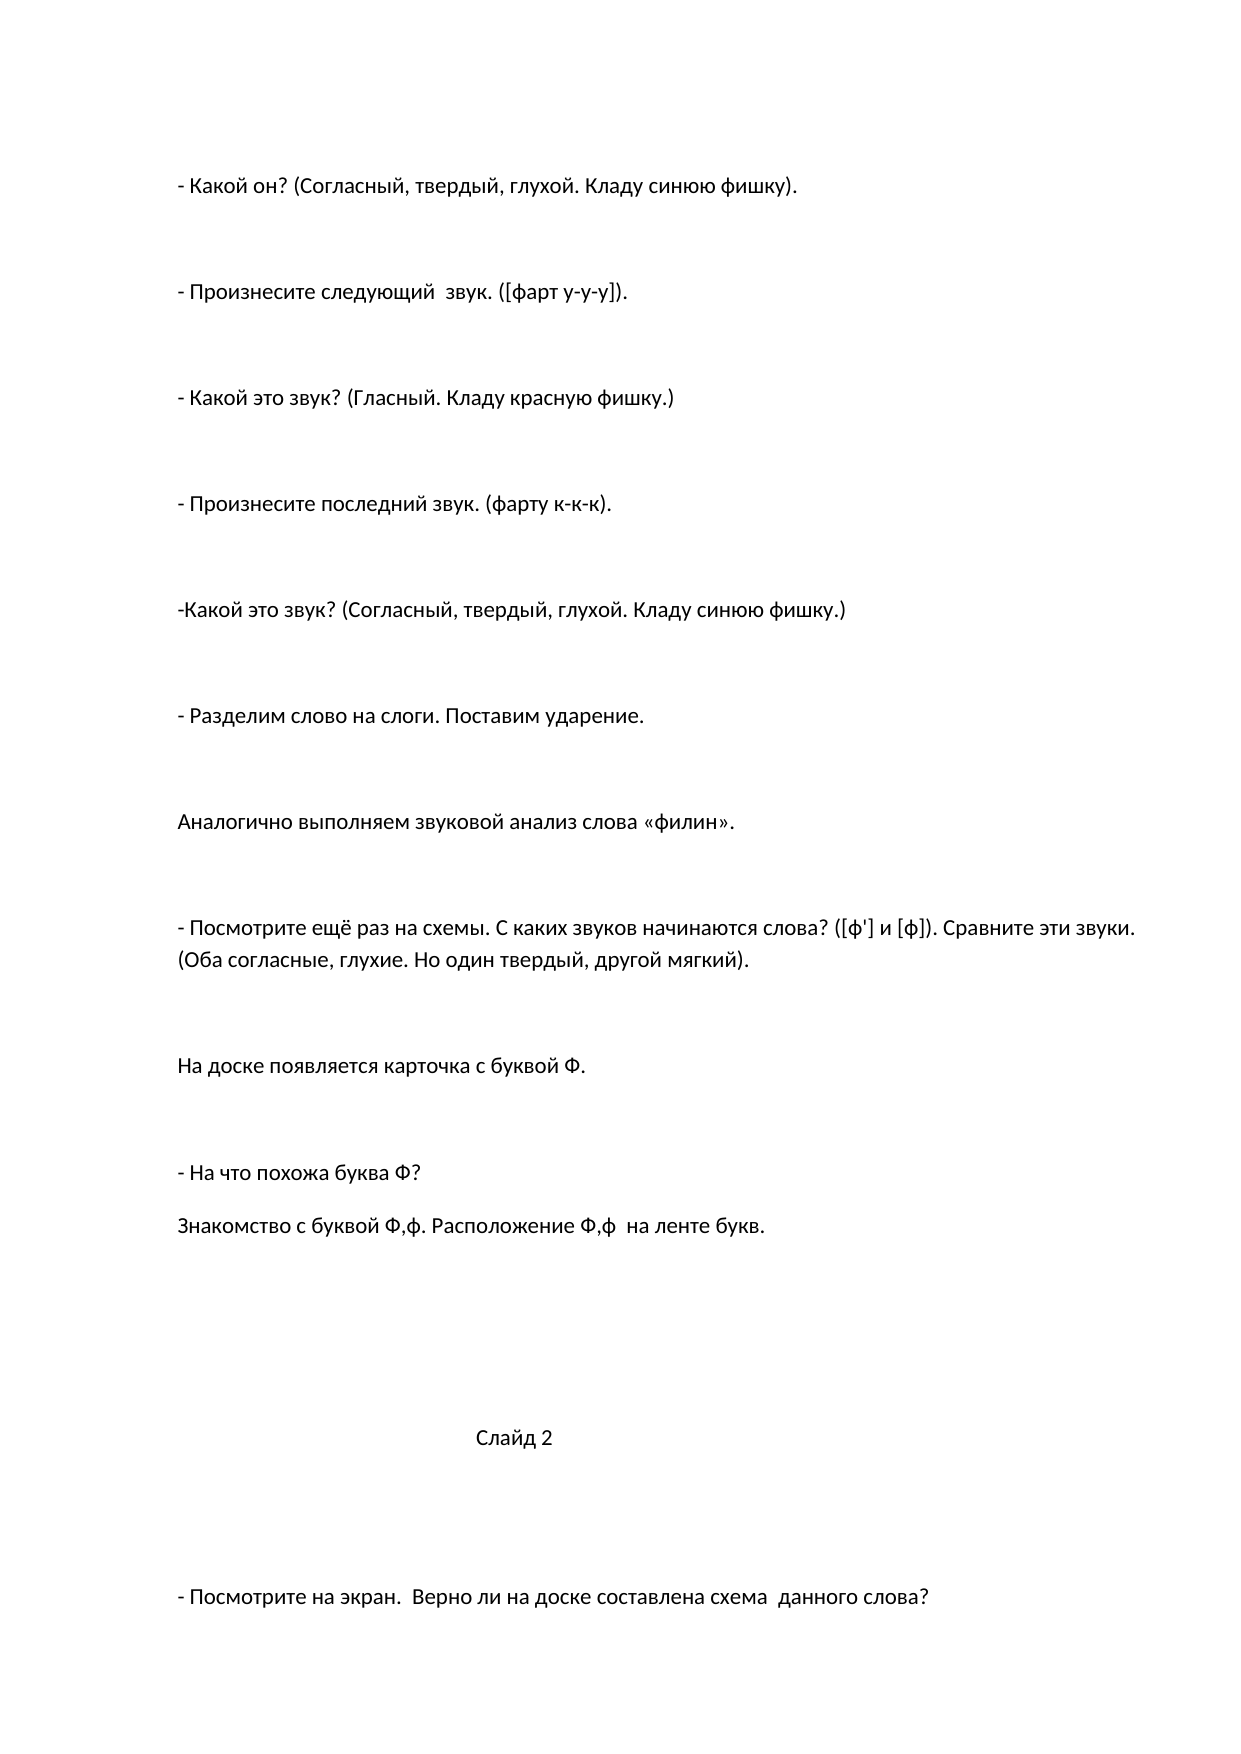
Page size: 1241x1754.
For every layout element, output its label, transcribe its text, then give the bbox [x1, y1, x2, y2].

text - Произнесите следующий звук. ([фарт у-у-у]). [177, 277, 1152, 305]
text Аналогично выполняем звуковой анализ слова «филин». [177, 807, 1152, 835]
text - Какой это звук? (Гласный. Кладу красную фишку.) [177, 383, 1152, 411]
text - Посмотрите на экран. Верно ли на доске составлена схема данного слова? [177, 1582, 1152, 1610]
text На доске появляется карточка с буквой Ф. [177, 1052, 1152, 1080]
text Слайд 2 [177, 1423, 1152, 1451]
text Знакомство с буквой Ф,ф. Расположение Ф,ф на ленте букв. [177, 1211, 1152, 1239]
text - Произнесите последний звук. (фарту к-к-к). [177, 489, 1152, 517]
text - Какой он? (Согласный, твердый, глухой. Кладу синюю фишку). [177, 171, 1152, 199]
text - Разделим слово на слоги. Поставим ударение. [177, 701, 1152, 729]
text - Посмотрите ещё раз на схемы. С каких звуков начинаются слова? ([ф'] и [ф]). Сравните эти звуки. (Оба согласные, глухие. Но один твердый, другой мягкий). [177, 913, 1152, 974]
text - На что похожа буква Ф? [177, 1158, 1152, 1186]
text -Какой это звук? (Согласный, твердый, глухой. Кладу синюю фишку.) [177, 595, 1152, 623]
